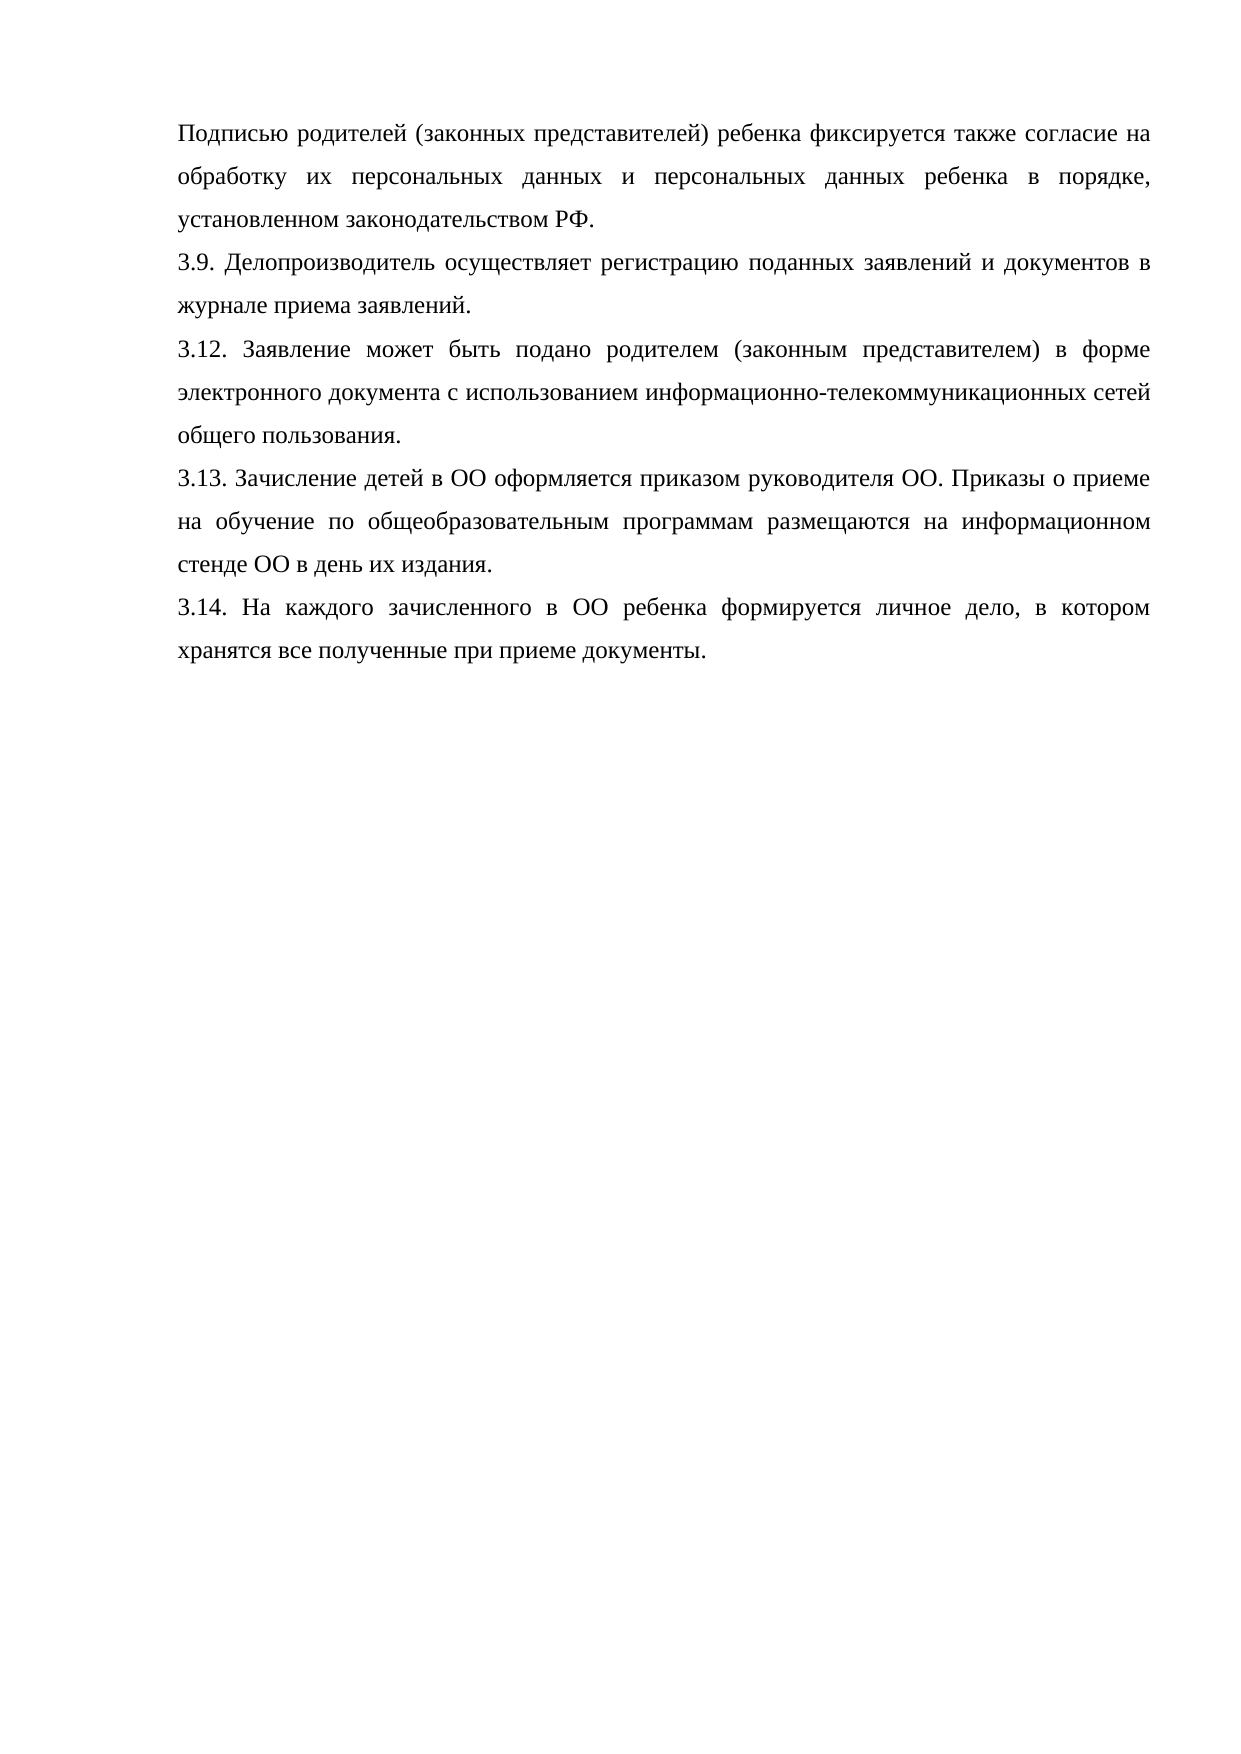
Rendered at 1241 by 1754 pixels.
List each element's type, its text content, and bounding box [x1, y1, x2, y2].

text 3.9. Делопроизводитель осуществляет регистрацию поданных заявлений и документов в журнале приема заявлений. [177, 247, 1152, 319]
text 3.13. Зачисление детей в ОО оформляется приказом руководителя ОО. Приказы о приеме на обучение по общеобразовательным программам размещаются на информационном стенде ОО в день их издания. [177, 463, 1152, 578]
text 3.14. На каждого зачисленного в ОО ребенка формируется личное дело, в котором хранятся все полученные при приеме документы. [177, 592, 1152, 664]
text Подписью родителей (законных представителей) ребенка фиксируется также согласие на обработку их персональных данных и персональных данных ребенка в порядке, установленном законодательством РФ. [177, 118, 1152, 233]
text 3.12. Заявление может быть подано родителем (законным представителем) в форме электронного документа с использованием информационно-телекоммуникационных сетей общего пользования. [177, 334, 1152, 449]
